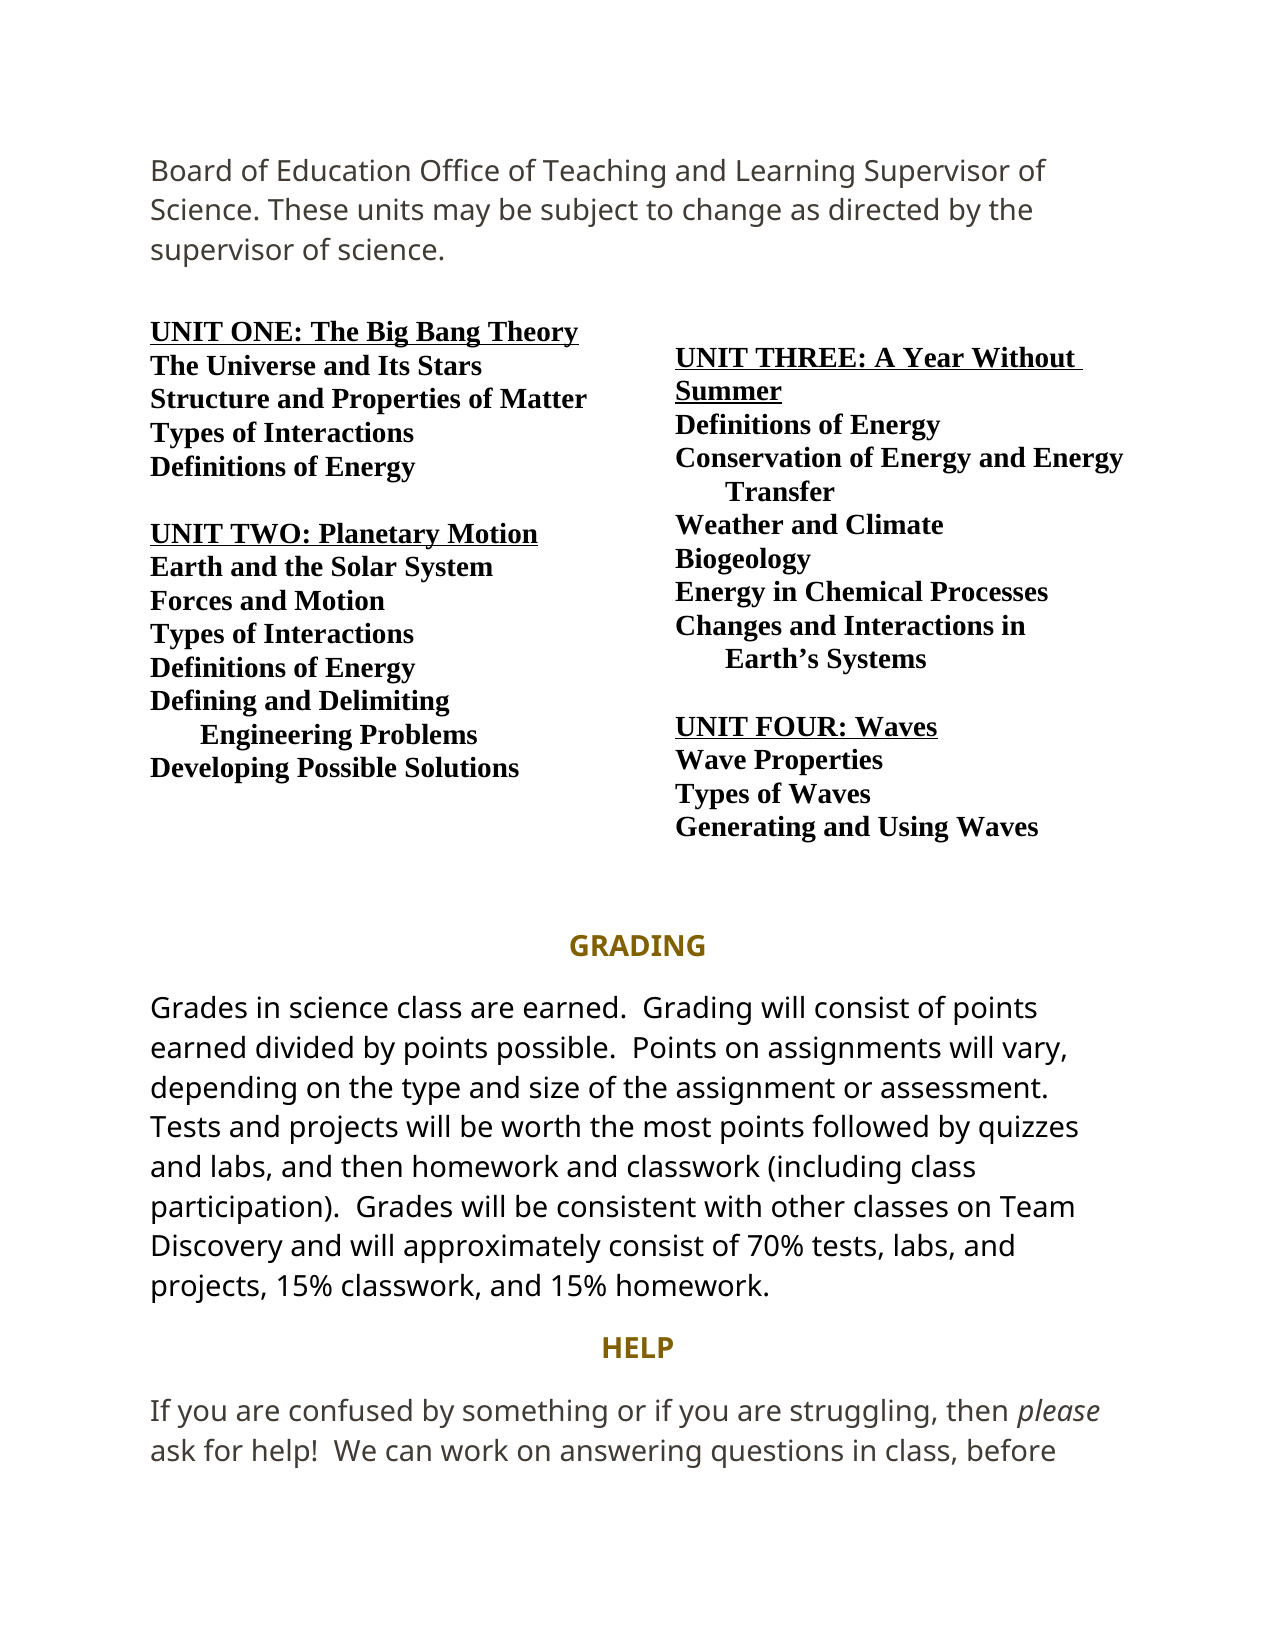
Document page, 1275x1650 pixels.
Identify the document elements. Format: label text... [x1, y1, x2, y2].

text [150, 150, 1125, 269]
text The Universe and Its Stars [150, 348, 600, 382]
text Structure and Properties of Matter [150, 382, 600, 415]
text Changes and Interactions in [675, 608, 1125, 642]
text Definitions of Energy [150, 650, 600, 683]
text Definitions of Energy [150, 449, 600, 482]
text Conservation of Energy and Energy [675, 440, 1125, 474]
text Types of Interactions [150, 616, 600, 650]
text Types of Waves [675, 776, 1125, 809]
text UNIT ONE: The Big Bang Theory [150, 314, 600, 348]
text Developing Possible Solutions [150, 751, 600, 784]
text Energy in Chemical Processes [675, 574, 1125, 608]
text Biogeology [675, 541, 1125, 574]
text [150, 1390, 1125, 1469]
text Definitions of Energy [675, 407, 1125, 440]
text Earth and the Solar System [150, 549, 600, 583]
text Transfer [675, 474, 1125, 507]
text Earth’s Systems [675, 642, 1125, 675]
text Weather and Climate [675, 507, 1125, 541]
text Defining and Delimiting [150, 683, 600, 717]
text UNIT FOUR: Waves [675, 709, 1125, 742]
text HELP [150, 1328, 1125, 1367]
text Wave Properties [675, 742, 1125, 776]
text UNIT THREE: A Year Without Summer [675, 340, 1125, 407]
text Generating and Using Waves [675, 809, 1125, 843]
text Forces and Motion [150, 583, 600, 616]
text UNIT TWO: Planetary Motion [150, 516, 600, 549]
text Types of Interactions [150, 415, 600, 449]
text GRADING [150, 925, 1125, 965]
text Grades in science class are earned. Grading will consist of points earned divided by points possible. Points on assignments will vary, depending on the type and size of the assignment or assessment. Tests and projects will be worth the most points followed by quizzes and labs, and then homework and classwork (including class participation). Grades will be consistent with other classes on Team Discovery and will approximately consist of 70% tests, labs, and projects, 15% classwork, and 15% homework. [150, 987, 1125, 1305]
text Engineering Problems [150, 717, 600, 751]
